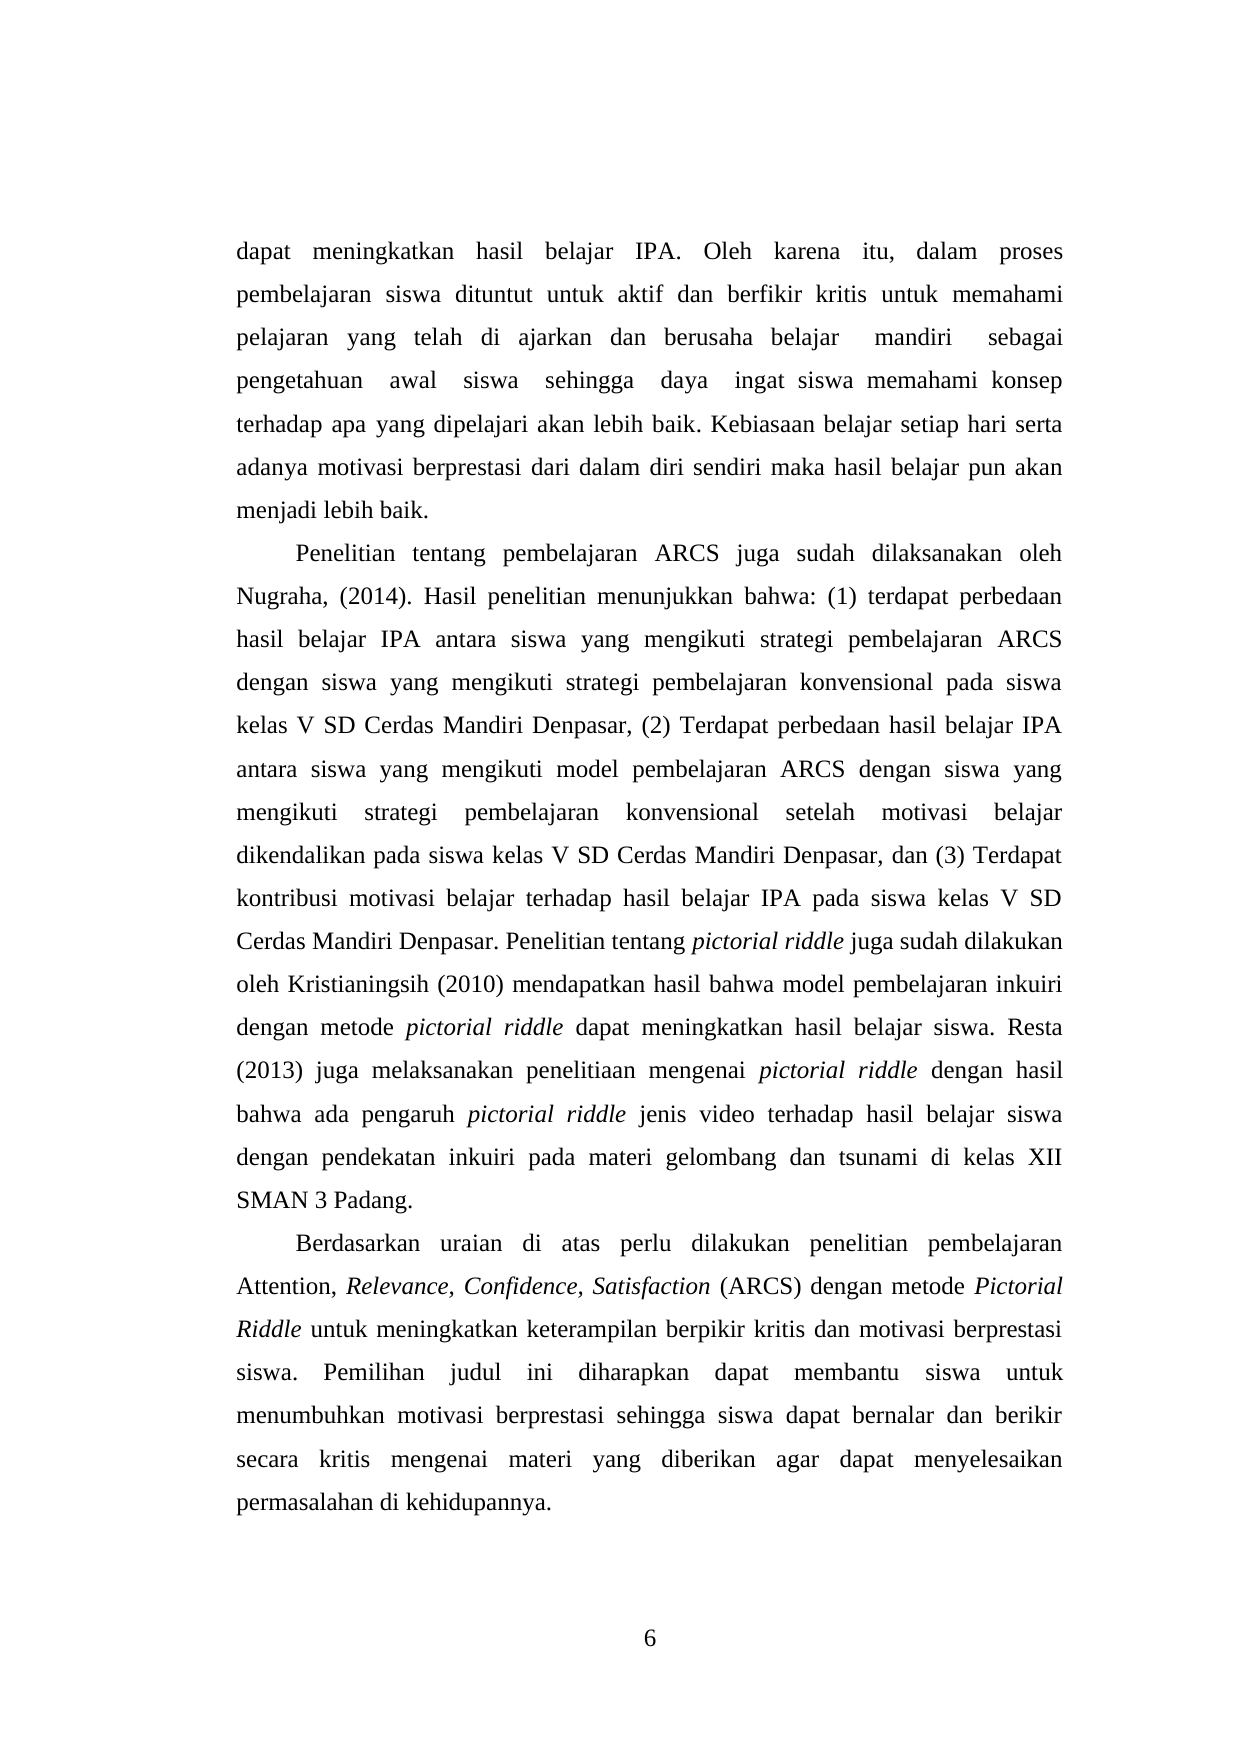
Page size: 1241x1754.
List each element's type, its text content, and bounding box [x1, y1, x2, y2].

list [236, 236, 1063, 524]
list Penelitian tentang pembelajaran ARCS juga sudah dilaksanakan oleh Nugraha, (2014). Hasil penelitian menunjukkan bahwa: (1) terdapat perbedaan hasil belajar IPA antara siswa yang mengikuti strategi pembelajaran ARCS dengan siswa yang mengikuti strategi pembelajaran konvensional pada siswa kelas V SD Cerdas Mandiri Denpasar, (2) Terdapat perbedaan hasil belajar IPA antara siswa yang mengikuti model pembelajaran ARCS dengan siswa yang mengikuti strategi pembelajaran konvensional setelah motivasi belajar dikendalikan pada siswa kelas V SD Cerdas Mandiri Denpasar, dan (3) Terdapat kontribusi motivasi belajar terhadap hasil belajar IPA pada siswa kelas V SD Cerdas Mandiri Denpasar. Penelitian tentang pictorial riddle juga sudah dilakukan oleh Kristianingsih (2010) mendapatkan hasil bahwa model pembelajaran inkuiri dengan metode pictorial riddle dapat meningkatkan hasil belajar siswa. Resta (2013) juga melaksanakan penelitiaan mengenai pictorial riddle dengan hasil bahwa ada pengaruh pictorial riddle jenis video terhadap hasil belajar siswa dengan pendekatan inkuiri pada materi gelombang dan tsunami di kelas XII SMAN 3 Padang. [236, 538, 1063, 1214]
list Berdasarkan uraian di atas perlu dilakukan penelitian pembelajaran Attention, Relevance, Confidence, Satisfaction (ARCS) dengan metode Pictorial Riddle untuk meningkatkan keterampilan berpikir kritis dan motivasi berprestasi siswa. Pemilihan judul ini diharapkan dapat membantu siswa untuk menumbuhkan motivasi berprestasi sehingga siswa dapat bernalar dan berikir secara kritis mengenai materi yang diberikan agar dapat menyelesaikan permasalahan di kehidupannya. [236, 1228, 1063, 1516]
